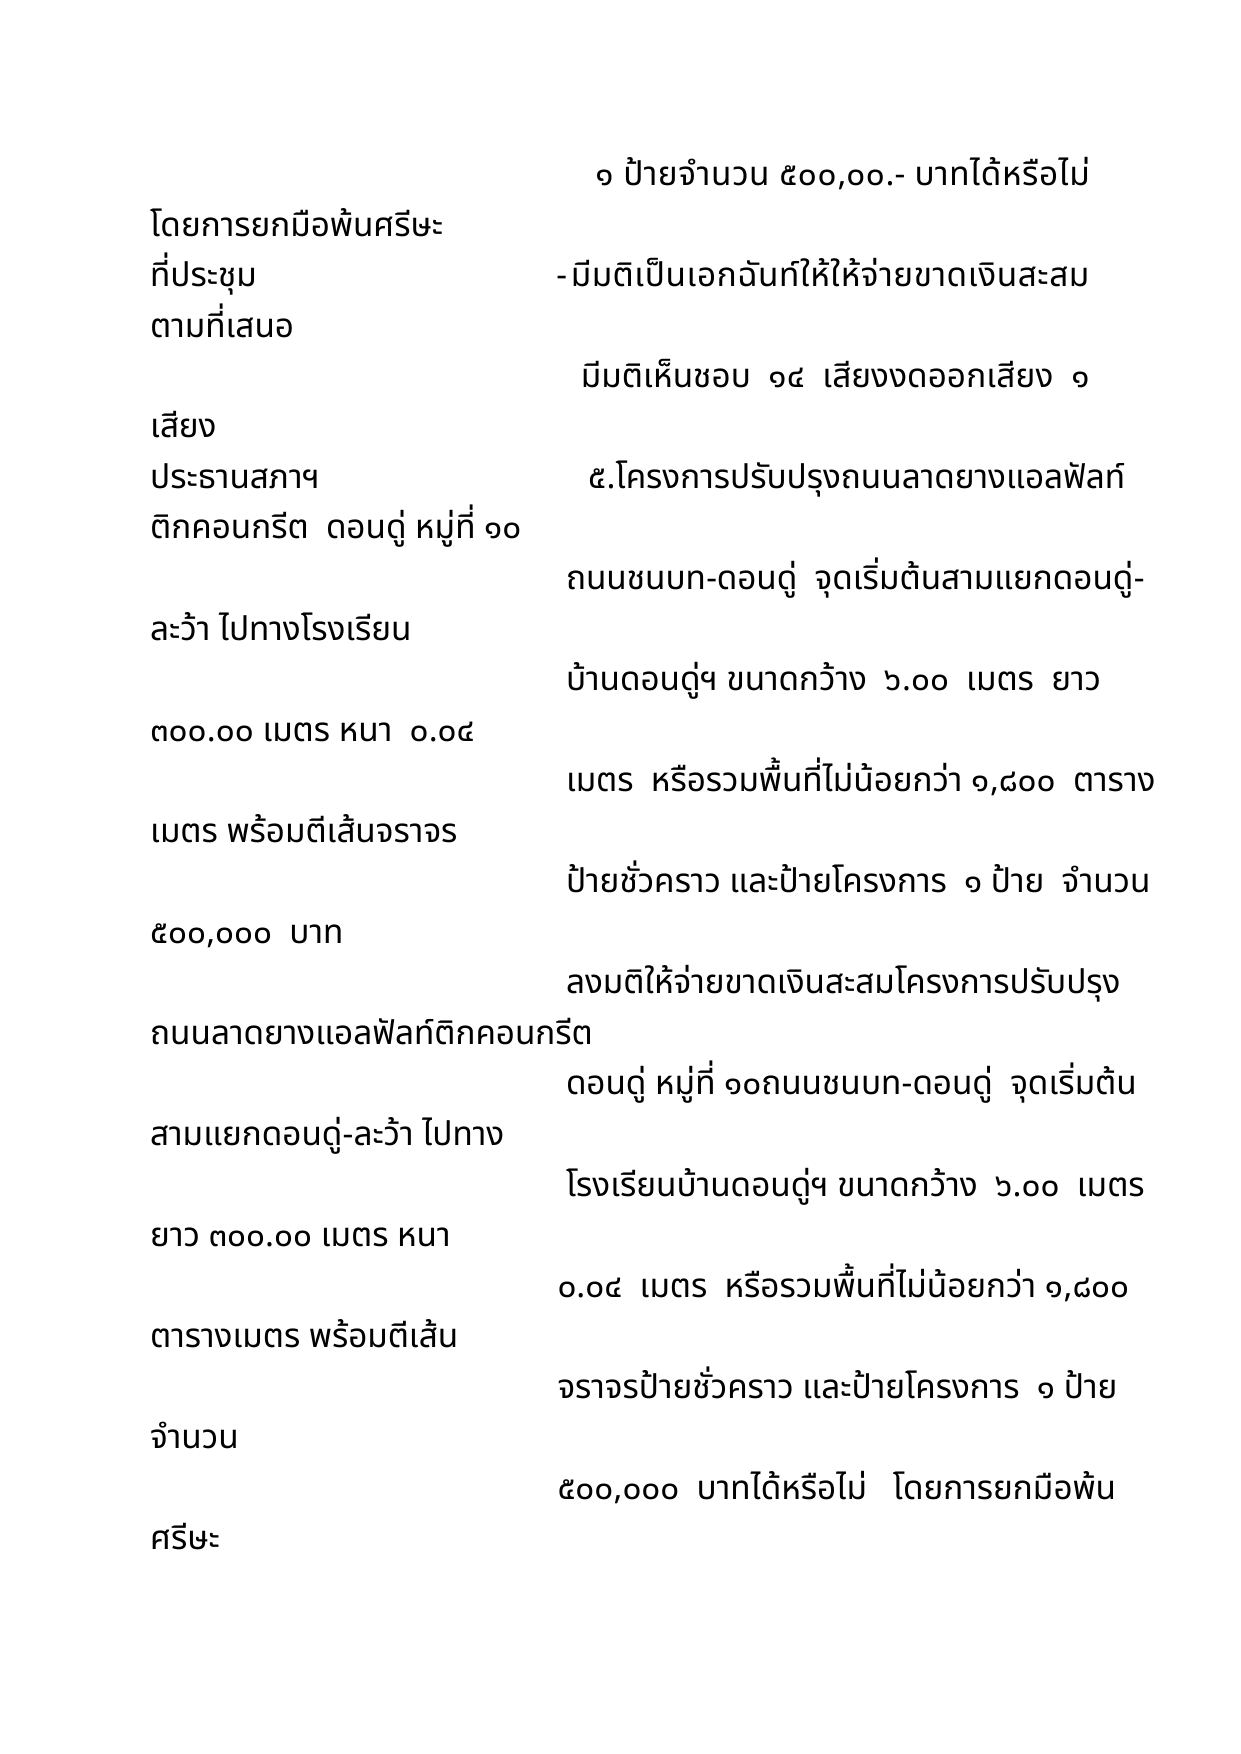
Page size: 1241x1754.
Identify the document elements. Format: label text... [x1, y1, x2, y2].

text ดอนดู่ หมู่ที่ ๑๐ถนนชนบท-ดอนดู่ จุดเริ่มต้นสามแยกดอนดู่-ละว้า ไปทาง [150, 1059, 1164, 1160]
text ลงมติให้จ่ายขาดเงินสะสมโครงการปรับปรุงถนนลาดยางแอลฟัลท์ติกคอนกรีต [150, 958, 1164, 1059]
text มีมติเห็นชอบ ๑๔ เสียงงดออกเสียง ๑ เสียง [150, 352, 1090, 453]
text เมตร หรือรวมพื้นที่ไม่น้อยกว่า ๑,๘๐๐ ตารางเมตร พร้อมตีเส้นจราจร [150, 756, 1164, 857]
text ๑ ป้ายจำนวน ๕๐๐,๐๐.- บาทได้หรือไม่ โดยการยกมือพ้นศรีษะ [150, 150, 1090, 251]
text ป้ายชั่วคราว และป้ายโครงการ ๑ ป้าย จำนวน ๕๐๐,๐๐๐ บาท [150, 857, 1164, 958]
text โรงเรียนบ้านดอนดู่ฯ ขนาดกว้าง ๖.๐๐ เมตร ยาว ๓๐๐.๐๐ เมตร หนา [150, 1160, 1164, 1262]
text ๐.๐๔ เมตร หรือรวมพื้นที่ไม่น้อยกว่า ๑,๘๐๐ ตารางเมตร พร้อมตีเส้น [150, 1262, 1164, 1363]
text จราจรป้ายชั่วคราว และป้ายโครงการ ๑ ป้าย จำนวน [150, 1363, 1164, 1463]
text ที่ประชุม -มีมติเป็นเอกฉันท์ให้ให้จ่ายขาดเงินสะสมตามที่เสนอ [150, 251, 1090, 352]
text ประธานสภาฯ ๕.โครงการปรับปรุงถนนลาดยางแอลฟัลท์ติกคอนกรีต ดอนดู่ หมู่ที่ ๑๐ [150, 453, 1164, 554]
text บ้านดอนดู่ฯ ขนาดกว้าง ๖.๐๐ เมตร ยาว ๓๐๐.๐๐ เมตร หนา ๐.๐๔ [150, 655, 1164, 756]
text ถนนชนบท-ดอนดู่ จุดเริ่มต้นสามแยกดอนดู่-ละว้า ไปทางโรงเรียน [150, 554, 1164, 655]
text ๕๐๐,๐๐๐ บาทได้หรือไม่ โดยการยกมือพ้นศรีษะ [150, 1463, 1164, 1564]
